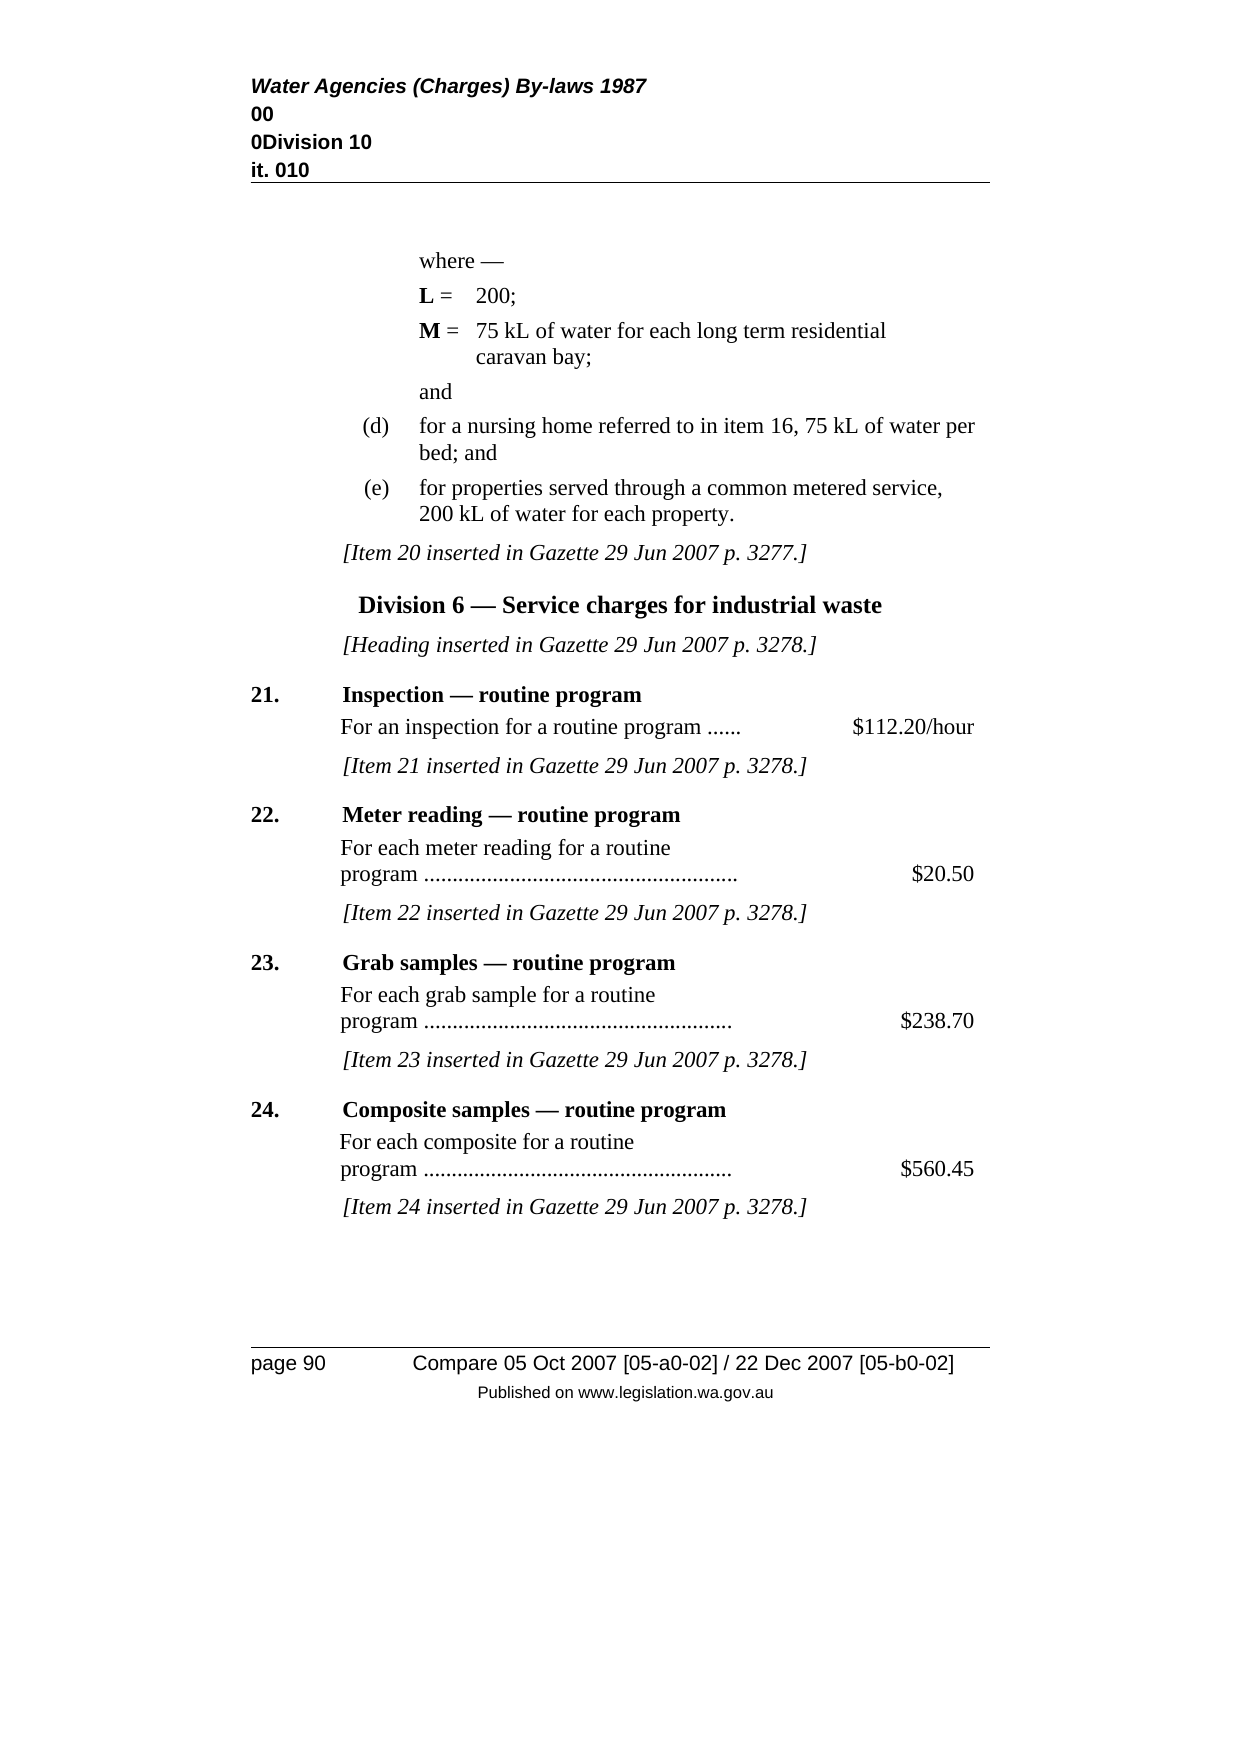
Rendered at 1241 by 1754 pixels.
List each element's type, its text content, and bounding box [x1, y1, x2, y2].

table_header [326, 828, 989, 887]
text L = 200; [251, 282, 990, 308]
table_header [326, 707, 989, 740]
subtitle 21. Inspection — routine program [251, 681, 990, 707]
subtitle 23. Grab samples — routine program [251, 948, 990, 975]
text (d) for a nursing home referred to in item 16, 75 kL of water per bed; and [251, 413, 990, 465]
text where — [251, 247, 990, 274]
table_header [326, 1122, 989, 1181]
subtitle [Item 24 inserted in Gazette 29 Jun 2007 p. 3278.] [251, 1193, 990, 1220]
subtitle 22. Meter reading — routine program [251, 801, 990, 828]
subtitle [Item 23 inserted in Gazette 29 Jun 2007 p. 3278.] [251, 1046, 990, 1073]
subtitle [Item 22 inserted in Gazette 29 Jun 2007 p. 3278.] [251, 899, 990, 926]
subtitle [Item 20 inserted in Gazette 29 Jun 2007 p. 3277.] [251, 539, 990, 565]
subtitle [Item 21 inserted in Gazette 29 Jun 2007 p. 3278.] [251, 752, 990, 778]
subtitle 24. Composite samples — routine program [251, 1096, 990, 1122]
subtitle [Heading inserted in Gazette 29 Jun 2007 p. 3278.] [251, 631, 990, 658]
subtitle Division 6 — Service charges for industrial waste [251, 590, 990, 619]
text M = 75 kL of water for each long term residential caravan bay; [251, 317, 990, 369]
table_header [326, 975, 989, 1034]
text (e) for properties served through a common metered service, 200 kL of water for each property. [251, 474, 990, 526]
text and [251, 378, 990, 404]
